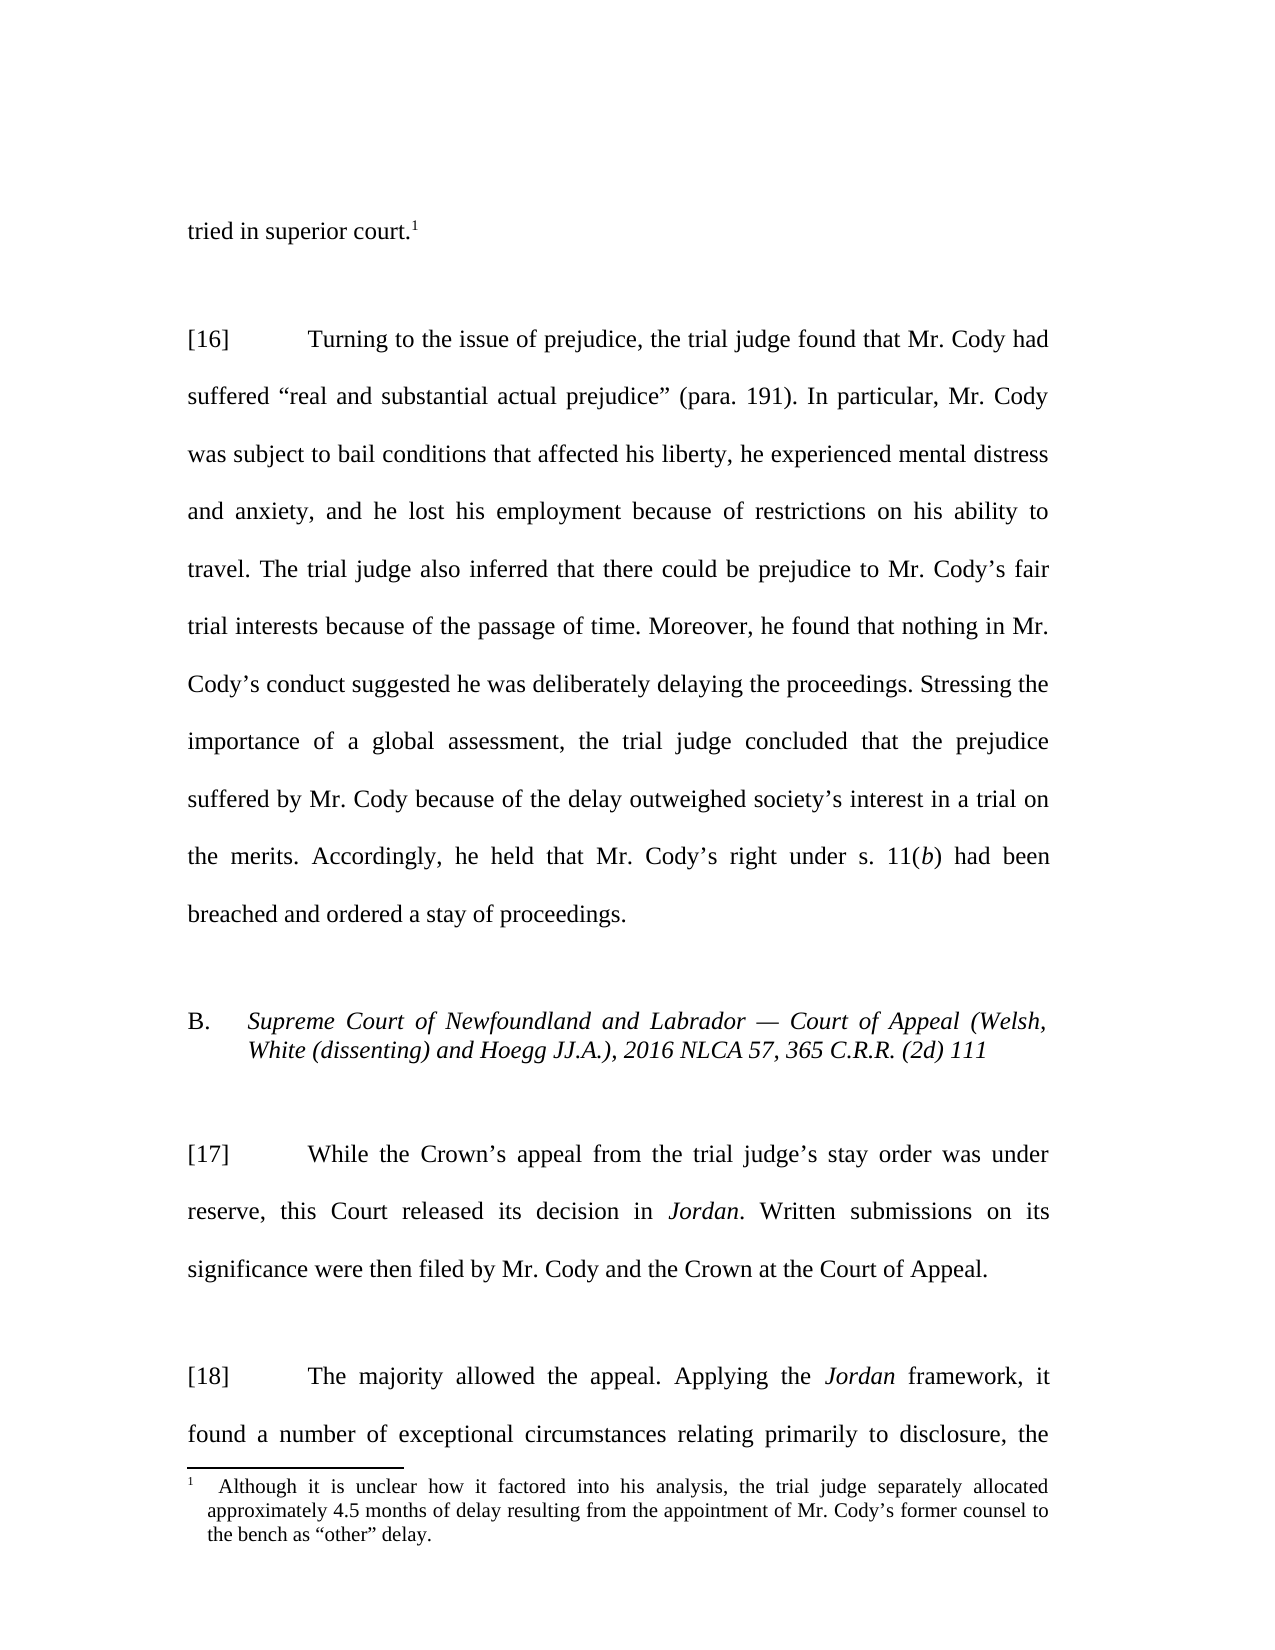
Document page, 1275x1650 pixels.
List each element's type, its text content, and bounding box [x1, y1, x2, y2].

text While the Crown’s appeal from the trial judge’s stay order was under reserve, this Court released its decision in Jordan. Written submissions on its significance were then filed by Mr. Cody and the Crown at the Court of Appeal. [187, 1139, 1050, 1283]
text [187, 1361, 1050, 1448]
title Supreme Court of Newfoundland and Labrador — Court of Appeal (Welsh, White (dissenting) and Hoegg JJ.A.), 2016 NLCA 57, 365 C.R.R. (2d) 111 [187, 1006, 1050, 1064]
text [187, 216, 1050, 245]
text Turning to the issue of prejudice, the trial judge found that Mr. Cody had suffered “real and substantial actual prejudice” (para. 191). In particular, Mr. Cody was subject to bail conditions that affected his liberty, he experienced mental distress and anxiety, and he lost his employment because of restrictions on his ability to travel. The trial judge also inferred that there could be prejudice to Mr. Cody’s fair trial interests because of the passage of time. Moreover, he found that nothing in Mr. Cody’s conduct suggested he was deliberately delaying the proceedings. Stressing the importance of a global assessment, the trial judge concluded that the prejudice suffered by Mr. Cody because of the delay outweighed society’s interest in a trial on the merits. Accordingly, he held that Mr. Cody’s right under s. 11(b) had been breached and ordered a stay of proceedings. [187, 324, 1050, 928]
